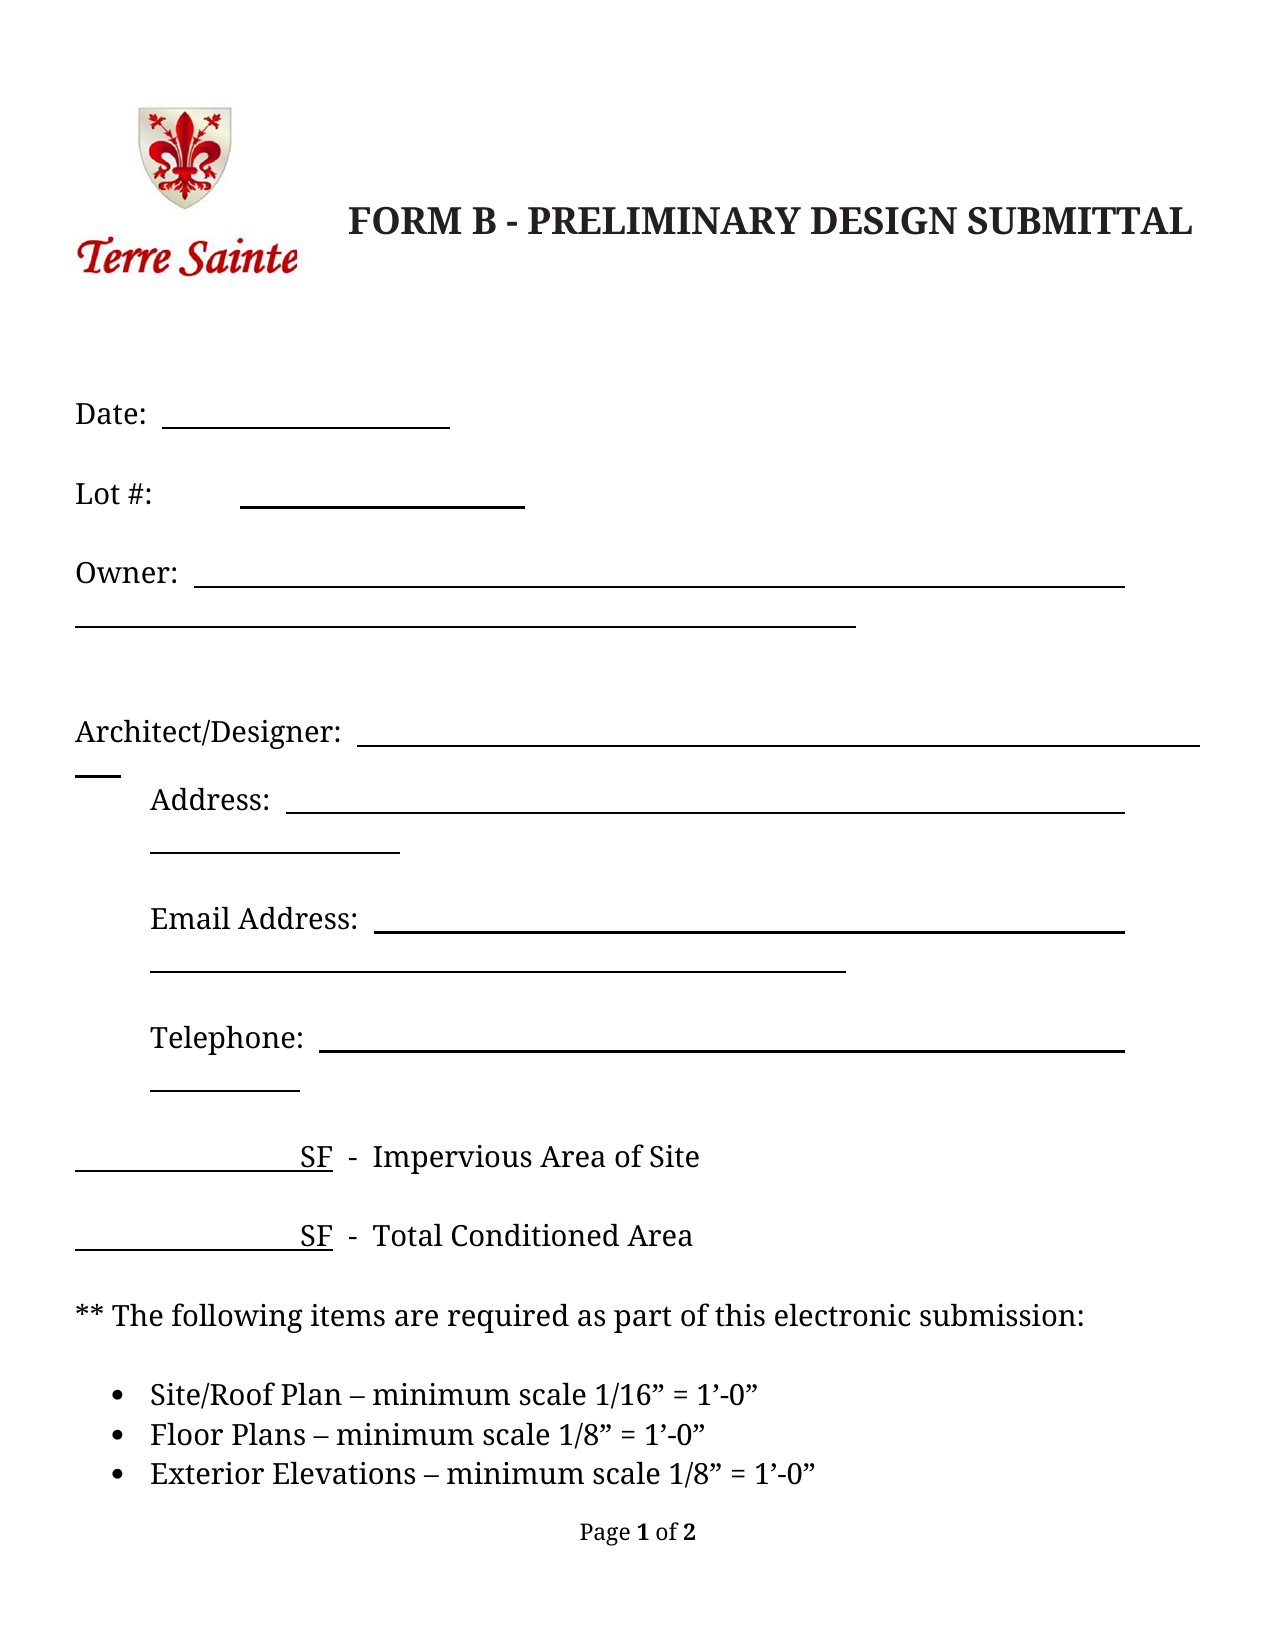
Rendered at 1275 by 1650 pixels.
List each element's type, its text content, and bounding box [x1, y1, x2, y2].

text Architect/Designer: [75, 711, 1200, 751]
text Owner: [75, 552, 1200, 632]
text Address: [150, 779, 1200, 858]
text Telephone: [150, 1017, 1200, 1096]
list Exterior Elevations – minimum scale 1/8” = 1’-0” [112, 1453, 1200, 1493]
list Floor Plans – minimum scale 1/8” = 1’-0” [112, 1414, 1200, 1453]
text ** The following items are required as part of this electronic submission: [75, 1295, 1200, 1334]
text SF - Total Conditioned Area [75, 1215, 1200, 1255]
text Lot #: [75, 473, 1200, 513]
text Email Address: [150, 898, 1200, 977]
list Site/Roof Plan – minimum scale 1/16” = 1’-0” [112, 1374, 1200, 1414]
text SF - Impervious Area of Site [75, 1136, 1200, 1176]
text Date: [75, 394, 1200, 433]
text FORM B - PRELIMINARY DESIGN SUBMITTAL [297, 195, 1200, 245]
picture [75, 103, 297, 279]
